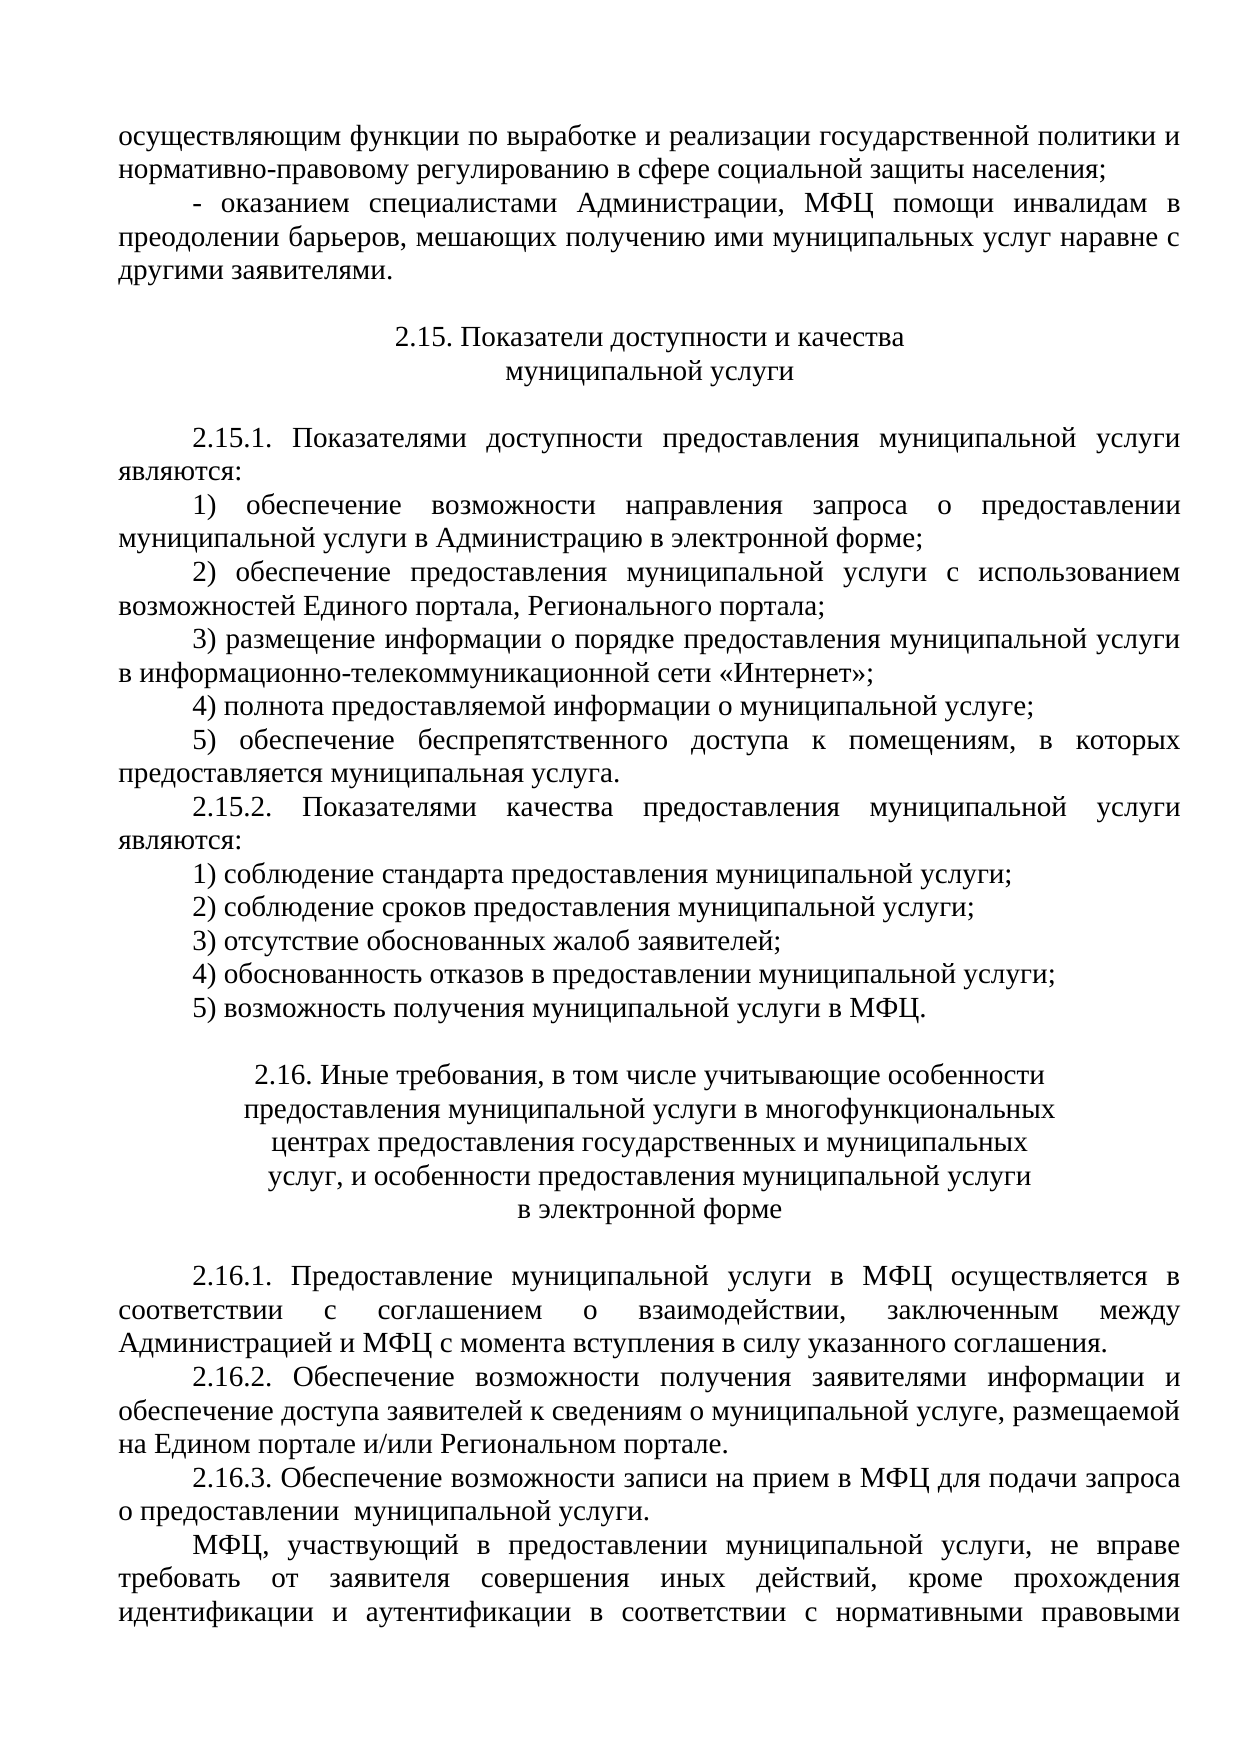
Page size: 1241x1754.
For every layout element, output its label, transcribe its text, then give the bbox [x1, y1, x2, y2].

text предоставления муниципальной услуги в многофункциональных [118, 1091, 1181, 1124]
text 2.16.2. Обеспечение возможности получения заявителями информации и обеспечение доступа заявителей к сведениям о муниципальной услуге, размещаемой на Едином портале и/или Региональном портале. [118, 1359, 1181, 1460]
text 5) обеспечение беспрепятственного доступа к помещениям, в которых предоставляется муниципальная услуга. [118, 722, 1181, 789]
text 3) размещение информации о порядке предоставления муниципальной услуги в информационно-телекоммуникационной сети «Интернет»; [118, 621, 1181, 688]
text - оказанием специалистами Администрации, МФЦ помощи инвалидам в преодолении барьеров, мешающих получению ими муниципальных услуг наравне с другими заявителями. [118, 185, 1181, 286]
text 2.15. Показатели доступности и качества [118, 319, 1181, 353]
text 5) возможность получения муниципальной услуги в МФЦ. [118, 990, 1181, 1024]
text 2.16.1. Предоставление муниципальной услуги в МФЦ осуществляется в соответствии с соглашением о взаимодействии, заключенным между Администрацией и МФЦ с момента вступления в силу указанного соглашения. [118, 1258, 1181, 1359]
text в электронной форме [118, 1191, 1181, 1225]
text 2) обеспечение предоставления муниципальной услуги с использованием возможностей Единого портала, Регионального портала; [118, 554, 1181, 621]
text 3) отсутствие обоснованных жалоб заявителей; [118, 923, 1181, 957]
text услуг, и особенности предоставления муниципальной услуги [118, 1158, 1181, 1191]
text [118, 118, 1181, 185]
text 2.15.1. Показателями доступности предоставления муниципальной услуги являются: [118, 420, 1181, 487]
text 1) соблюдение стандарта предоставления муниципальной услуги; [118, 856, 1181, 889]
text 2.16. Иные требования, в том числе учитывающие особенности [118, 1057, 1181, 1091]
text 1) обеспечение возможности направления запроса о предоставлении муниципальной услуги в Администрацию в электронной форме; [118, 487, 1181, 554]
text 2) соблюдение сроков предоставления муниципальной услуги; [118, 889, 1181, 923]
text 2.15.2. Показателями качества предоставления муниципальной услуги являются: [118, 789, 1181, 856]
text 2.16.3. Обеспечение возможности записи на прием в МФЦ для подачи запроса о предоставлении муниципальной услуги. [118, 1460, 1181, 1527]
text центрах предоставления государственных и муниципальных [118, 1124, 1181, 1158]
text муниципальной услуги [118, 353, 1181, 386]
text 4) обоснованность отказов в предоставлении муниципальной услуги; [118, 957, 1181, 990]
text 4) полнота предоставляемой информации о муниципальной услуге; [118, 688, 1181, 722]
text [118, 1527, 1181, 1627]
